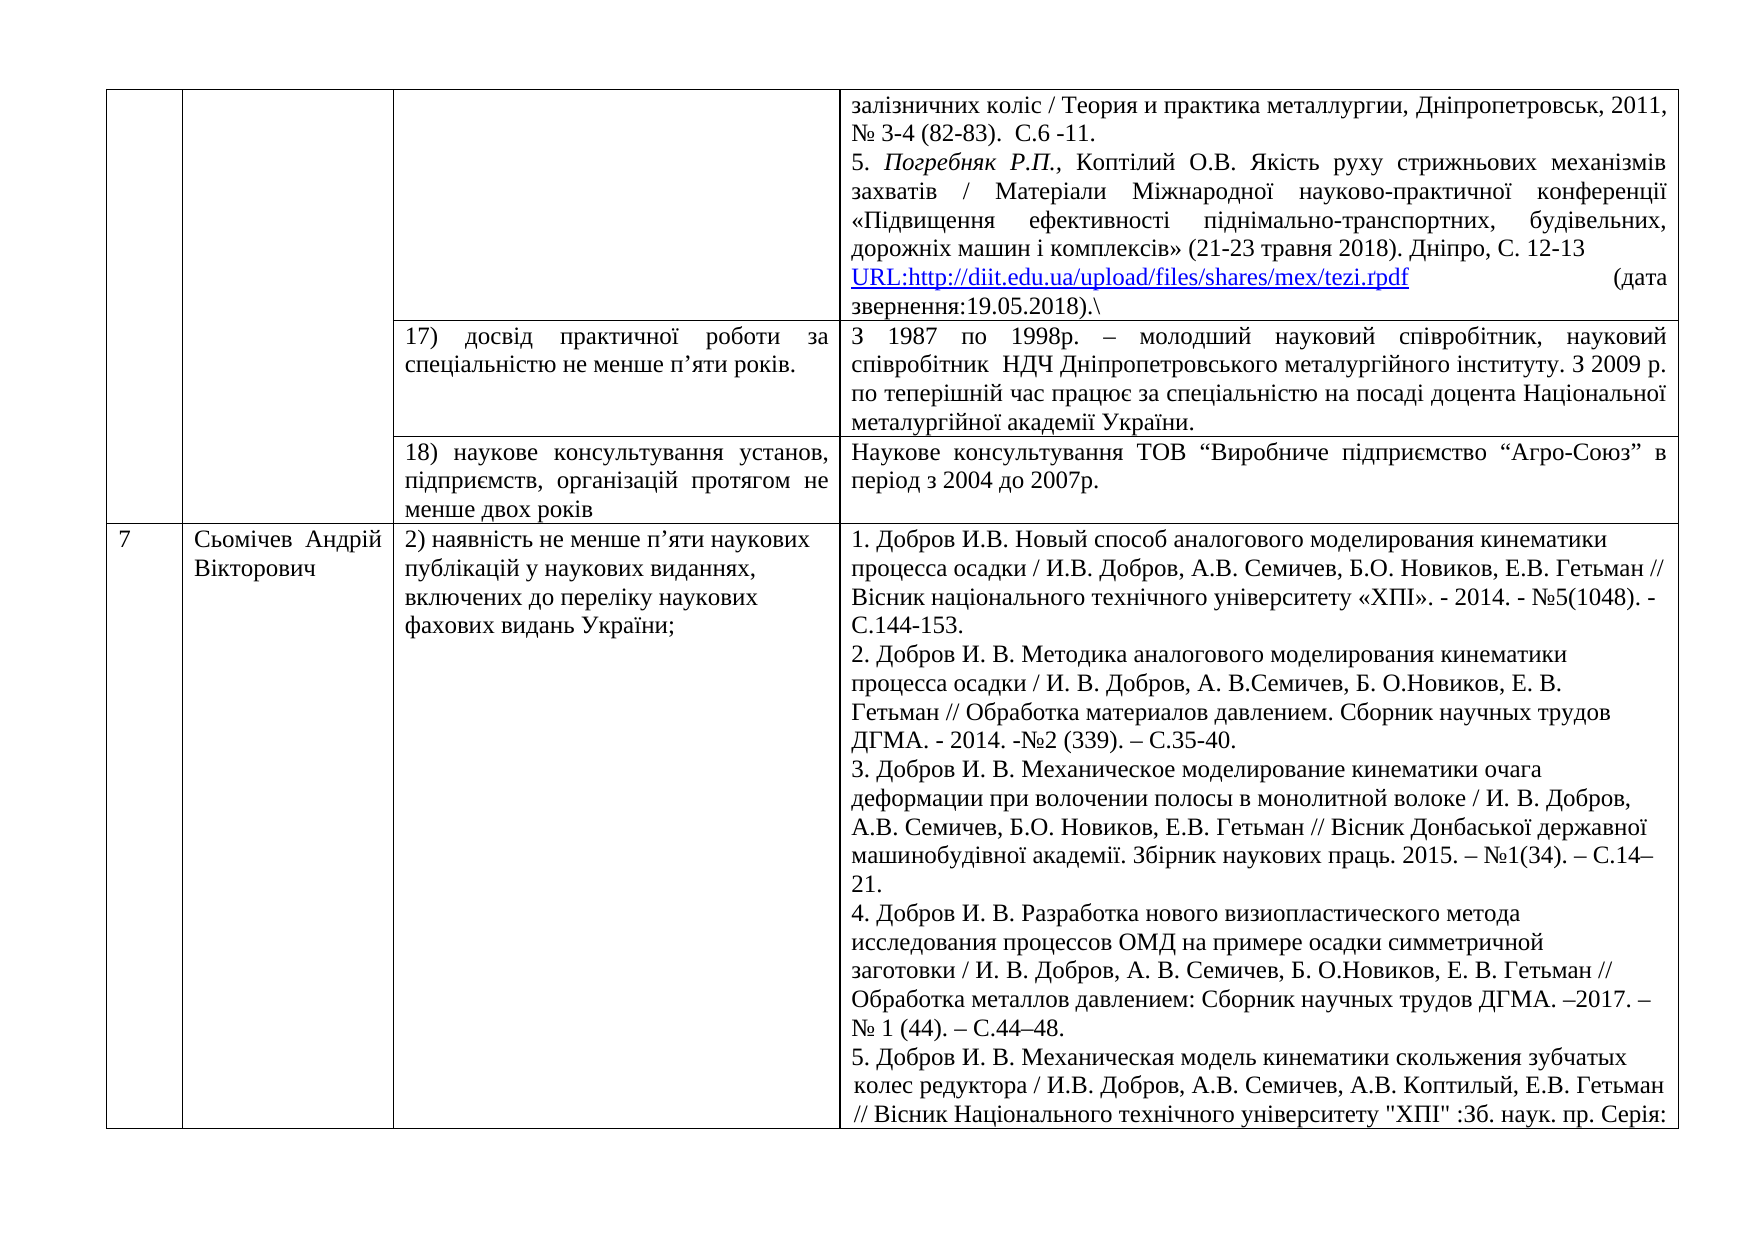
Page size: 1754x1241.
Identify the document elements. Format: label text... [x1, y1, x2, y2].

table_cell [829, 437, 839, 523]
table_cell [394, 524, 839, 1128]
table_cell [183, 524, 393, 1128]
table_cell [841, 524, 1678, 1128]
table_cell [841, 90, 1678, 320]
table_cell З 1987 по 1998р. – молодший науковий співробітник, науковий співробітник НДЧ Дніпропетровського металургійного інституту. З 2009 р. по теперішній час працює за спеціальністю на посаді доцента Національної металургійної академії України. [841, 321, 1678, 436]
table_cell 7 [107, 524, 182, 1128]
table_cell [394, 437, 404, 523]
table_cell 17) досвід практичної роботи за спеціальністю не менше п’яти років. [394, 321, 839, 436]
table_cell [394, 90, 839, 320]
table_cell Наукове консультування ТОВ “Виробниче підприємство “Агро-Союз” в період з 2004 до 2007р. [841, 437, 1678, 523]
